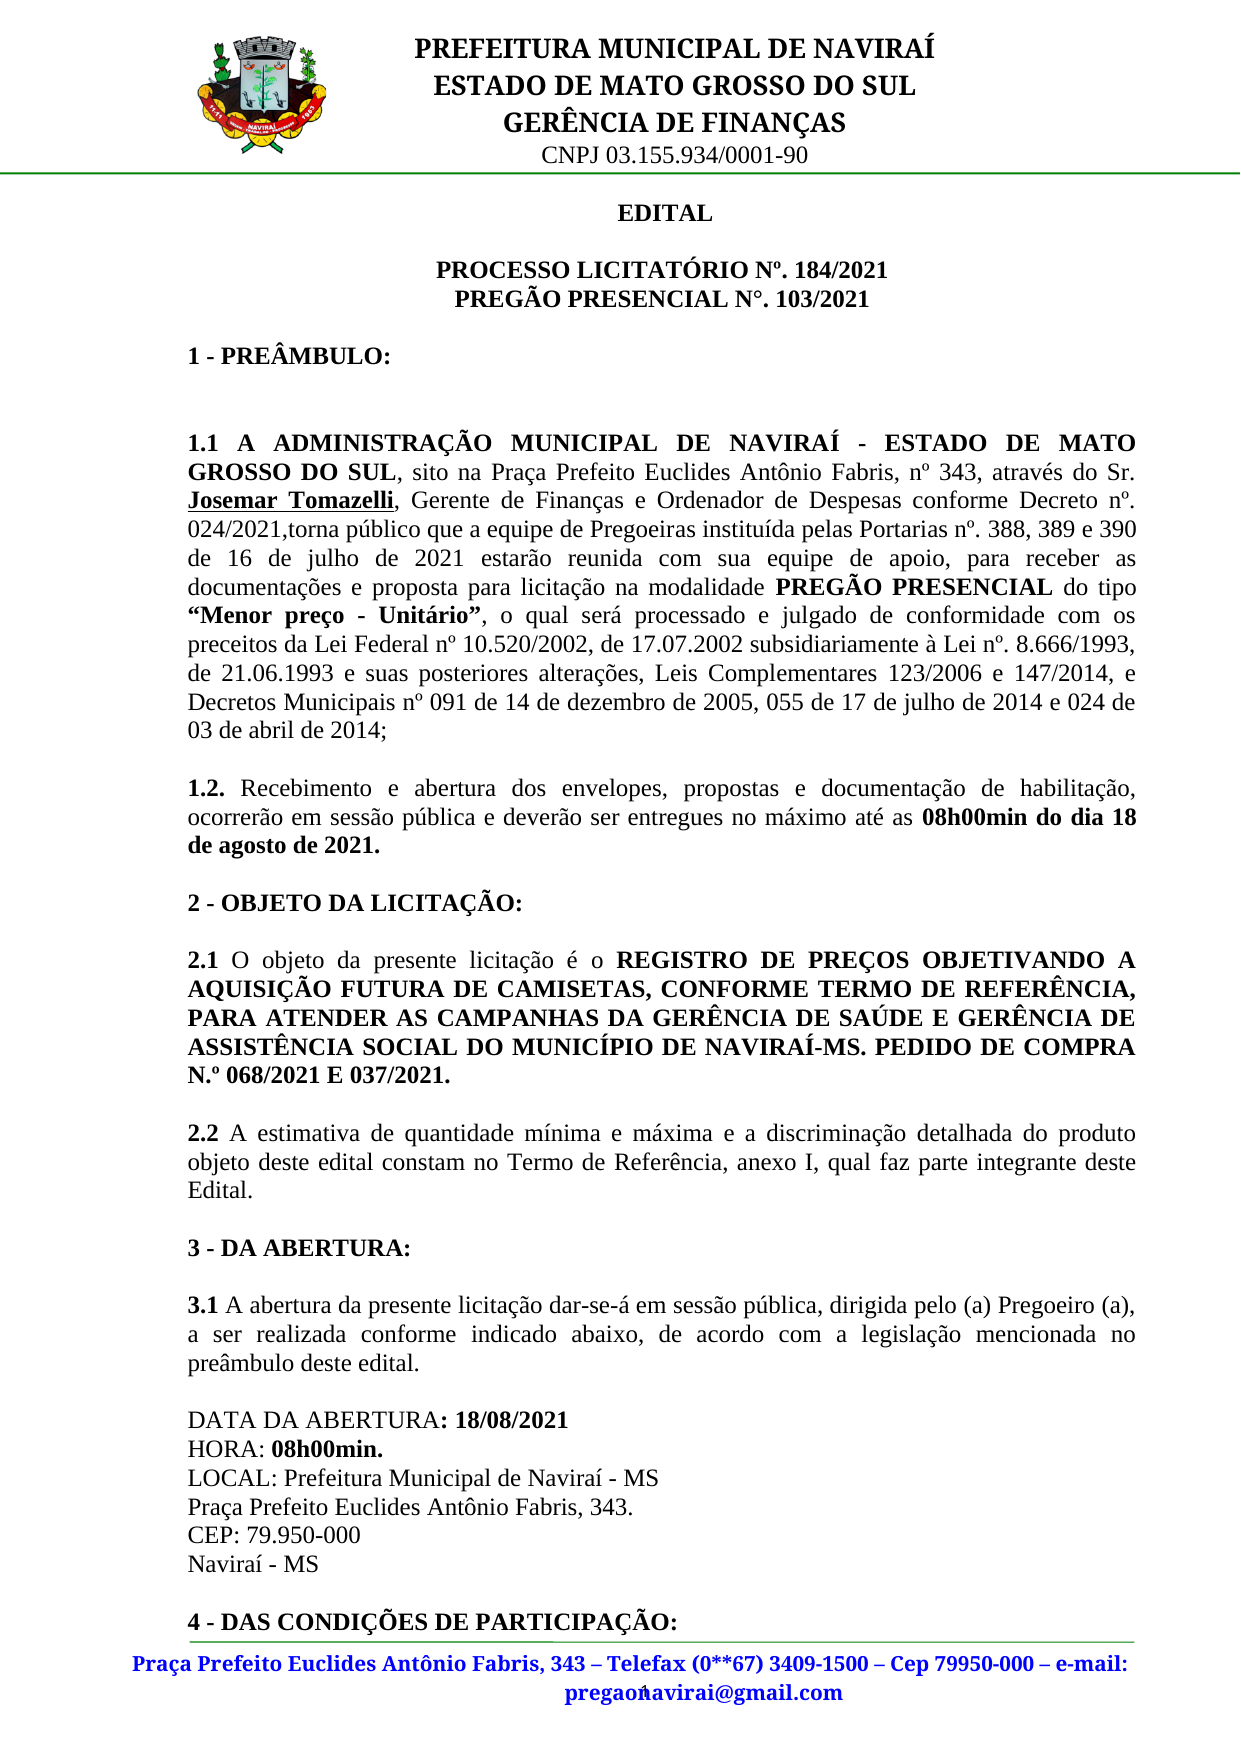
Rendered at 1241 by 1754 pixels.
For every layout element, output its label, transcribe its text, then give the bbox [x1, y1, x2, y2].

text 1.2. Recebimento e abertura dos envelopes, propostas e documentação de habilitação, ocorrerão em sessão pública e deverão ser entregues no máximo até as 08h00min do dia 18 de agosto de 2021. [187, 773, 1137, 859]
text 4 - DAS CONDIÇÕES DE PARTICIPAÇÃO: [187, 1607, 1137, 1636]
text LOCAL: Prefeitura Municipal de Naviraí - MS [187, 1463, 1137, 1492]
text PREGÃO PRESENCIAL N°. 103/2021 [187, 284, 1137, 313]
text Praça Prefeito Euclides Antônio Fabris, 343. [187, 1492, 1137, 1521]
text EDITAL [187, 198, 1137, 226]
text 2 - OBJETO DA LICITAÇÃO: [187, 888, 1137, 917]
text 3 - DA ABERTURA: [187, 1233, 1137, 1262]
text DATA DA ABERTURA: 18/08/2021 [187, 1406, 1137, 1434]
text 3.1 A abertura da presente licitação dar-se-á em sessão pública, dirigida pelo (a) Pregoeiro (a), a ser realizada conforme indicado abaixo, de acordo com a legislação mencionada no preâmbulo deste edital. [187, 1291, 1137, 1377]
picture [197, 36, 327, 154]
text Naviraí - MS [187, 1549, 1137, 1578]
text 2.1 O objeto da presente licitação é o REGISTRO DE PREÇOS OBJETIVANDO A AQUISIÇÃO FUTURA DE CAMISETAS, CONFORME TERMO DE REFERÊNCIA, PARA ATENDER AS CAMPANHAS DA GERÊNCIA DE SAÚDE E GERÊNCIA DE ASSISTÊNCIA SOCIAL DO MUNICÍPIO DE NAVIRAÍ-MS. PEDIDO DE COMPRA N.º 068/2021 E 037/2021. [187, 946, 1137, 1089]
text CEP: 79.950-000 [187, 1521, 1137, 1549]
text 1 - PREÂMBULO: [187, 341, 1137, 370]
text PROCESSO LICITATÓRIO Nº. 184/2021 [187, 255, 1137, 284]
text 2.2 A estimativa de quantidade mínima e máxima e a discriminação detalhada do produto objeto deste edital constam no Termo de Referência, anexo I, qual faz parte integrante deste Edital. [187, 1118, 1137, 1204]
text 1.1 A ADMINISTRAÇÃO MUNICIPAL DE NAVIRAÍ - ESTADO DE MATO GROSSO DO SUL, sito na Praça Prefeito Euclides Antônio Fabris, nº 343, através do Sr. Josemar Tomazelli, Gerente de Finanças e Ordenador de Despesas conforme Decreto nº. 024/2021,torna público que a equipe de Pregoeiras instituída pelas Portarias nº. 388, 389 e 390 de 16 de julho de 2021 estarão reunida com sua equipe de apoio, para receber as documentações e proposta para licitação na modalidade PREGÃO PRESENCIAL do tipo “Menor preço - Unitário”, o qual será processado e julgado de conformidade com os preceitos da Lei Federal nº 10.520/2002, de 17.07.2002 subsidiariamente à Lei nº. 8.666/1993, de 21.06.1993 e suas posteriores alterações, Leis Complementares 123/2006 e 147/2014, e Decretos Municipais nº 091 de 14 de dezembro de 2005, 055 de 17 de julho de 2014 e 024 de 03 de abril de 2014; [187, 428, 1137, 744]
text HORA: 08h00min. [187, 1434, 1137, 1463]
